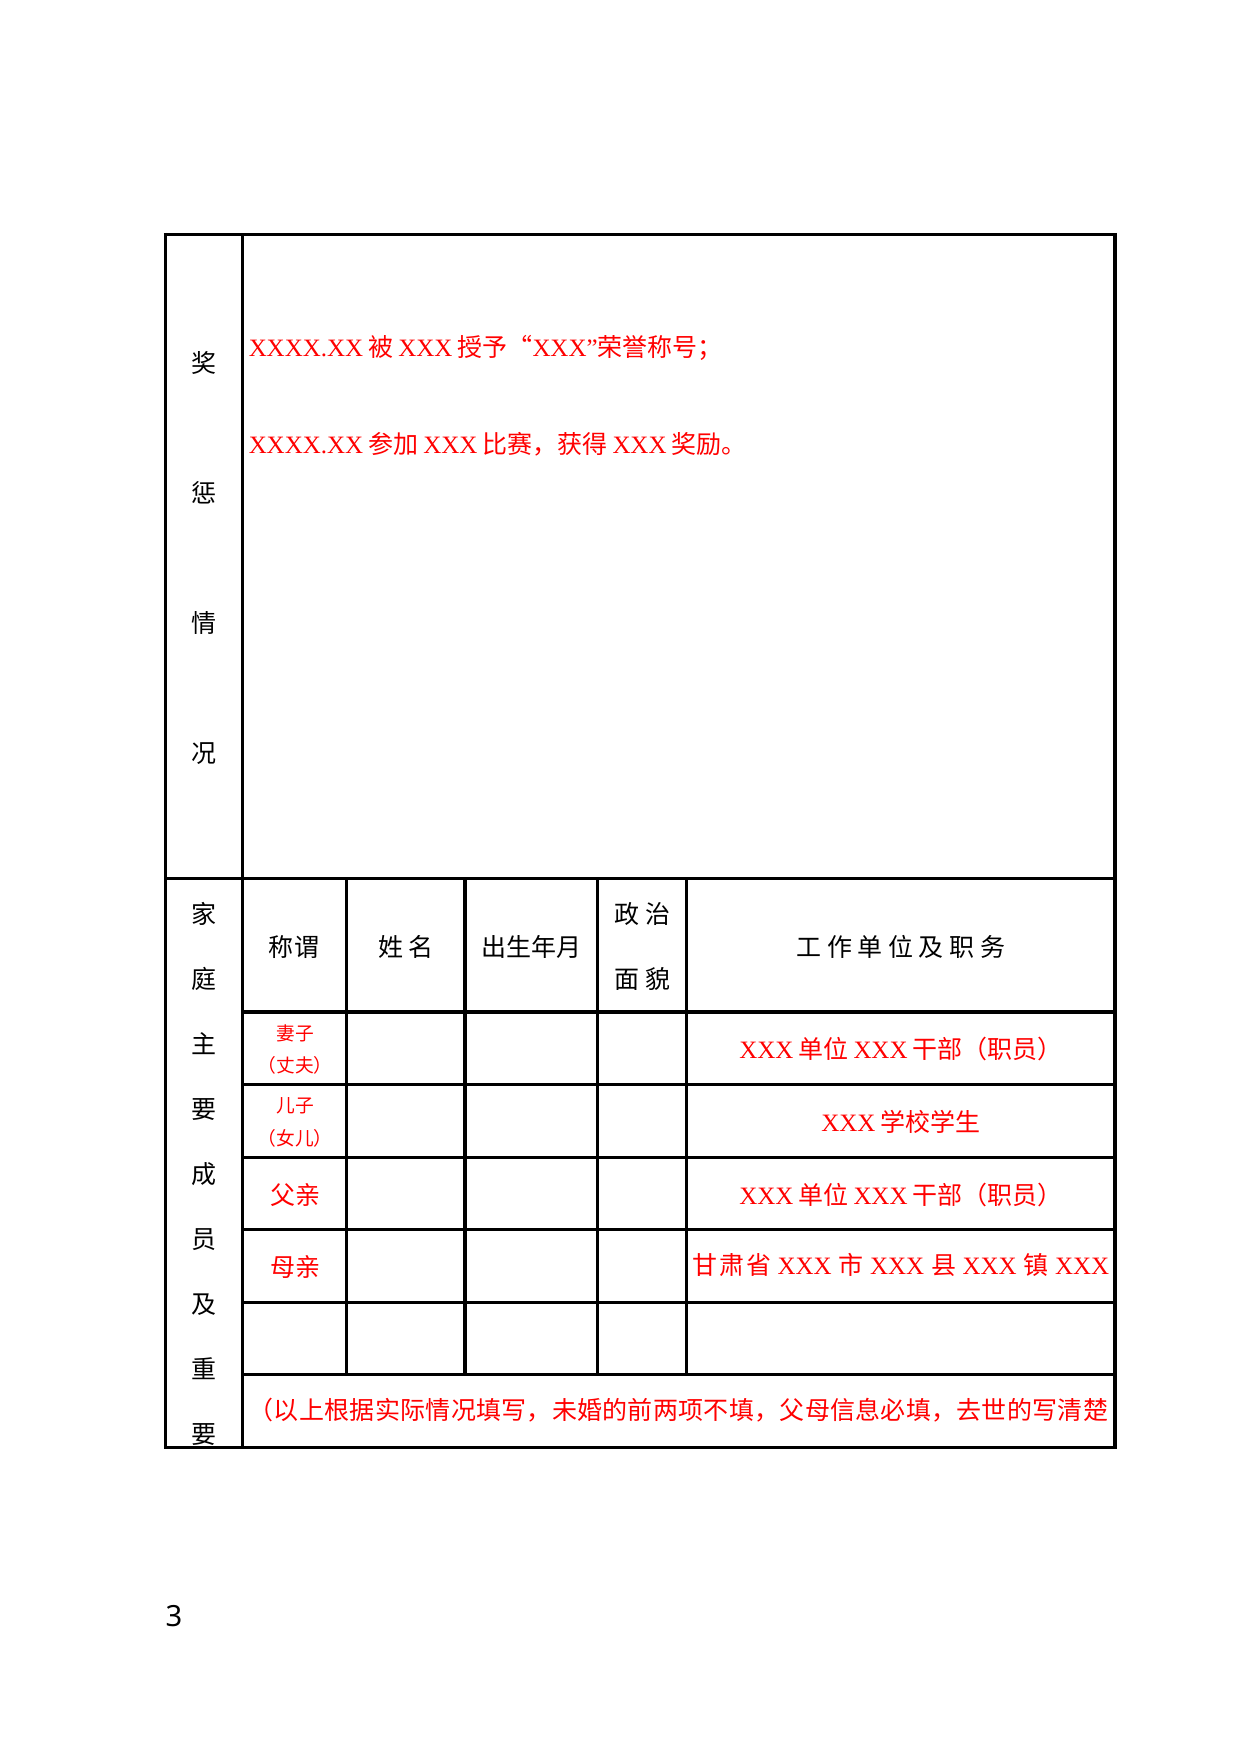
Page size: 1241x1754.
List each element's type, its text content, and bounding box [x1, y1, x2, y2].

table_cell 妻子 （丈夫） [244, 1014, 345, 1083]
table_cell [599, 1086, 685, 1156]
table_cell 工 作 单 位 及 职 务 [688, 880, 1113, 1010]
table_cell [348, 1304, 463, 1373]
table_cell [599, 1304, 685, 1373]
table_header 奖 惩 情 况 [167, 236, 241, 877]
table_cell [467, 1086, 596, 1156]
table_cell [348, 1086, 463, 1156]
table_cell [467, 1159, 596, 1228]
table_cell XXX学校学生 [688, 1086, 1113, 1156]
table_cell [599, 1014, 685, 1083]
table_cell XXX单位XXX干部（职员） [688, 1014, 1113, 1083]
table_cell 姓 名 [348, 880, 463, 1010]
table_cell [348, 1159, 463, 1228]
table_cell [467, 1014, 596, 1083]
table_cell [244, 1304, 345, 1373]
table_cell 父亲 [244, 1159, 345, 1228]
table_cell 政 治 面 貌 [599, 880, 685, 1010]
table_cell [467, 1304, 596, 1373]
table_cell [688, 1304, 1113, 1373]
table_cell 儿子 （女儿） [244, 1086, 345, 1156]
table_cell 称 谓 [244, 880, 345, 1010]
table_cell [348, 1014, 463, 1083]
table_header XXXX.XX被XXX授予“XXX”荣誉称号； XXXX.XX参加XXX比赛，获得XXX奖励。 [244, 236, 1113, 877]
table_cell [348, 1231, 463, 1301]
table_cell 出生年月 [467, 880, 596, 1010]
table_cell 母亲 [244, 1231, 345, 1301]
table_cell 家 庭 主 要 成 员 及 重 要 社 会 关 系 [167, 880, 241, 1446]
table_cell [467, 1231, 596, 1301]
table_cell [599, 1159, 685, 1228]
table_cell [599, 1231, 685, 1301]
table_cell （以上根据实际情况填写，未婚的前两项不填，父母信息必填，去世的写清楚原单位职务后面打括号写明“去世”） [244, 1376, 1113, 1446]
table_cell XXX单位XXX干部（职员） [688, 1159, 1113, 1228]
table_cell 甘肃省XXX市XXX县XXX镇XXX村村民 [688, 1231, 1113, 1301]
